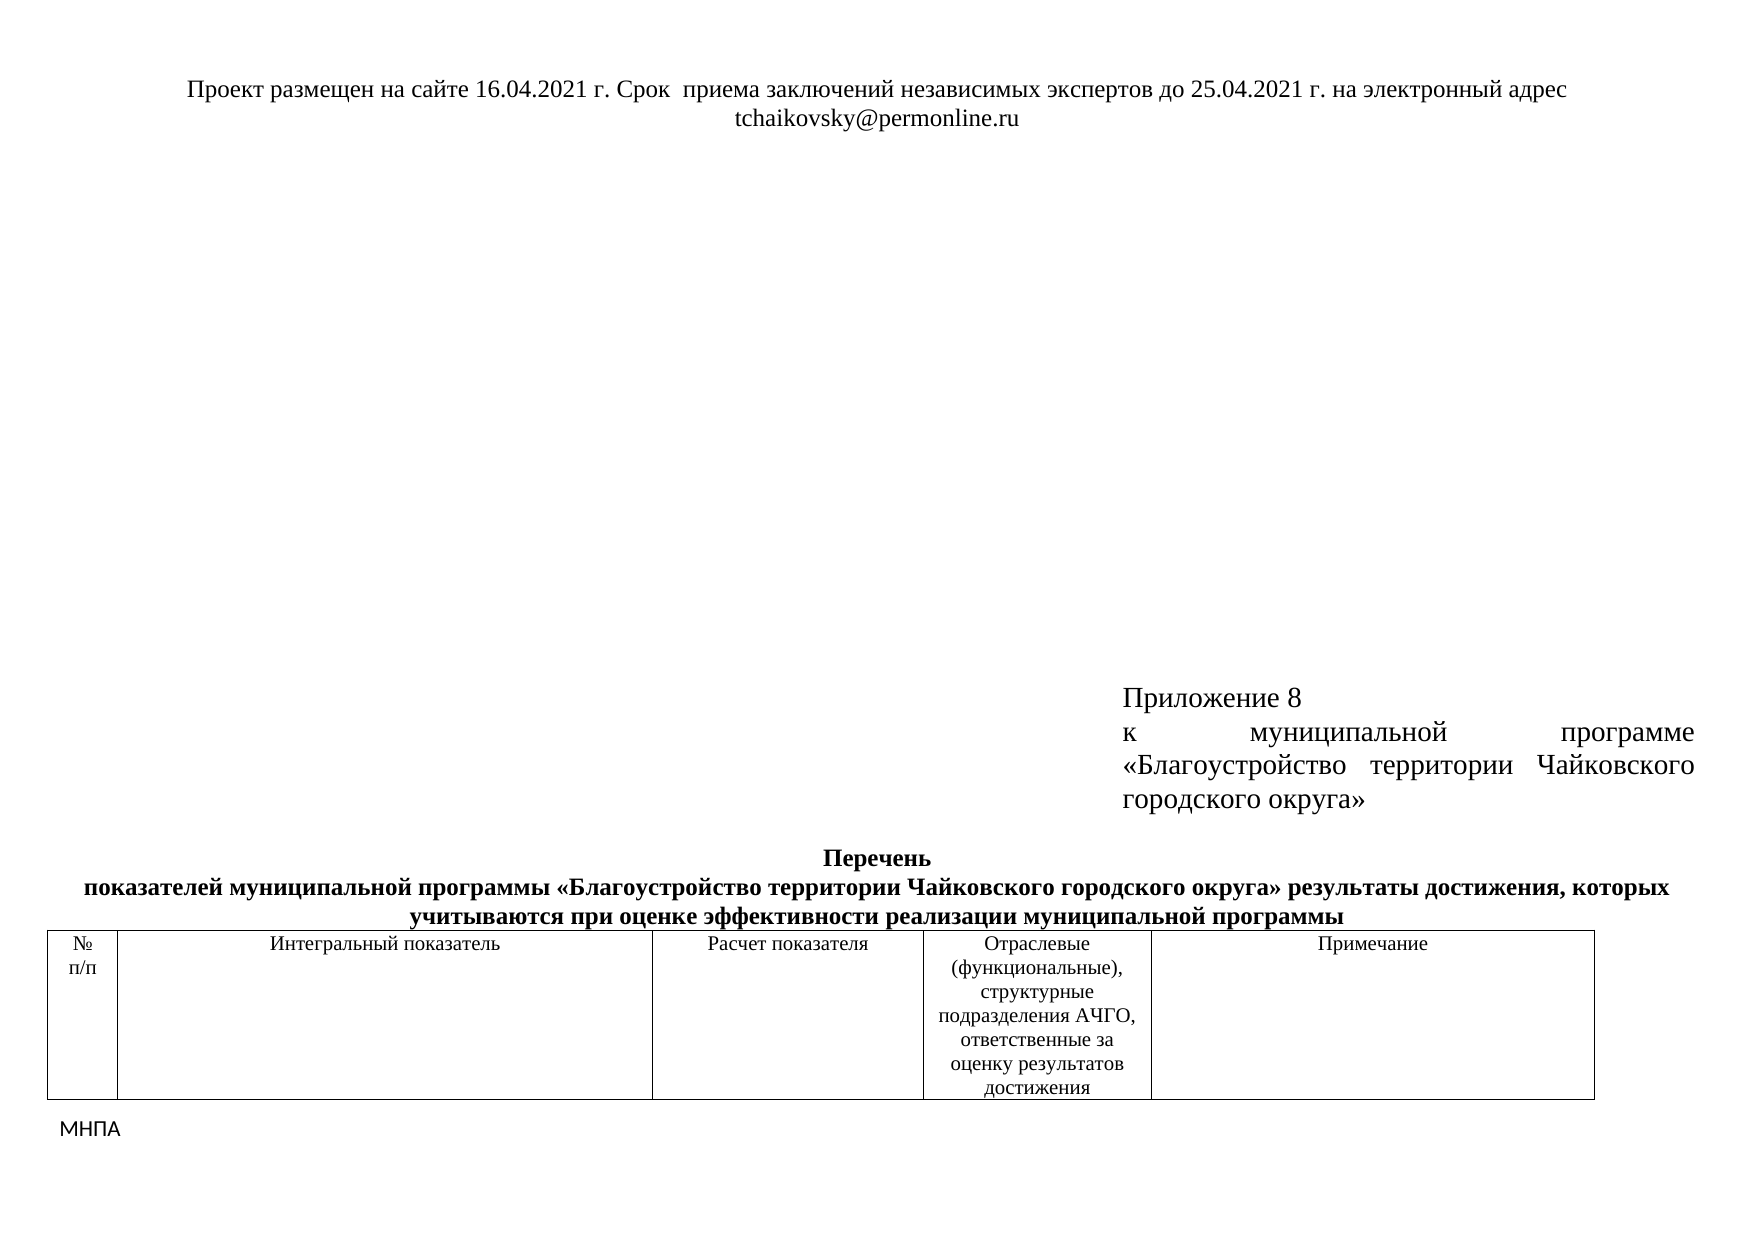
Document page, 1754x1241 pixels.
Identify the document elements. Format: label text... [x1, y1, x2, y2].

table_header Расчет показателя [653, 931, 923, 1099]
text Приложение 8 [1122, 680, 1695, 714]
table_header Примечание [1152, 931, 1594, 1099]
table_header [924, 931, 1151, 1099]
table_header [118, 931, 652, 1099]
text Перечень [59, 843, 1695, 872]
table_header № п/п [48, 931, 117, 1099]
text к муниципальной программе «Благоустройство территории Чайковского городского округа» [1122, 714, 1695, 814]
text показателей муниципальной программы «Благоустройство территории Чайковского городского округа» результаты достижения, которых учитываются при оценке эффективности реализации муниципальной программы [59, 872, 1695, 929]
